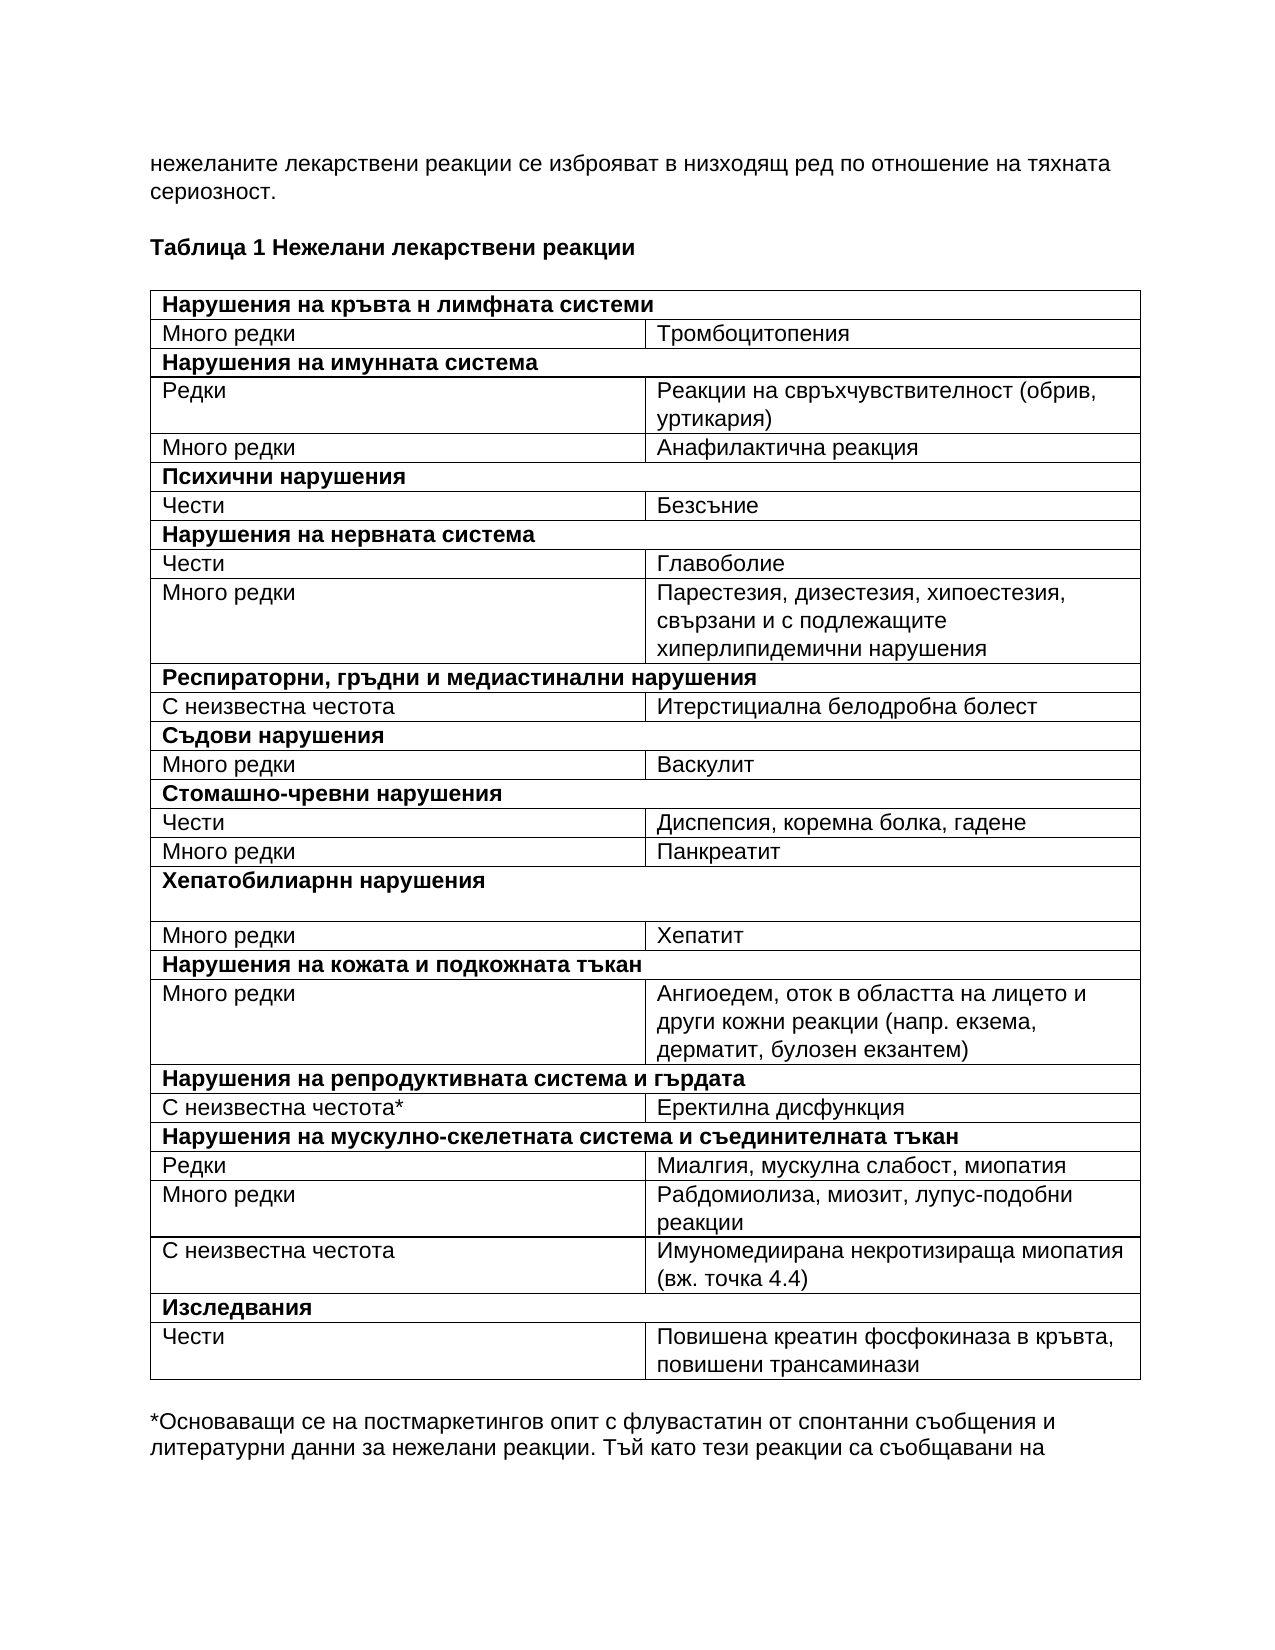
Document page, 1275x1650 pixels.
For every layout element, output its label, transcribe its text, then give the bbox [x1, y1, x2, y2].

table_cell Хепатит [646, 922, 1140, 950]
table_cell С неизвестна честота [151, 1238, 645, 1293]
table_cell Реакции на свръхчувствителност (обрив, уртикария) [646, 378, 1140, 433]
table_cell Много редки [151, 320, 645, 347]
table_cell Анафилактична реакция [646, 434, 1140, 462]
table_cell С неизвестна честота* [151, 1094, 645, 1122]
table_cell Психични нарушения [151, 463, 1140, 491]
table_cell Стомашно-чревни нарушения [151, 780, 1140, 808]
table_cell Главоболие [646, 550, 1140, 578]
table_cell Чести [151, 492, 645, 520]
table_cell Повишена креатин фосфокиназа в кръвта, повишени трансаминази [646, 1323, 1140, 1379]
table_cell Нарушения на репродуктивната система и гърдата [151, 1065, 1140, 1093]
table_cell Васкулит [646, 751, 1140, 779]
table_cell Много редки [151, 579, 645, 663]
table_cell Панкреатит [646, 838, 1140, 866]
table_cell Много редки [151, 980, 645, 1064]
table_cell Много редки [151, 1181, 645, 1236]
table_header Нарушения на кръвта н лимфната системи [151, 291, 1140, 318]
table_cell Много редки [151, 838, 645, 866]
table_cell Безсъние [646, 492, 1140, 520]
table_cell Редки [151, 1152, 645, 1179]
table_cell Чести [151, 809, 645, 837]
table_cell Миалгия, мускулна слабост, миопатия [646, 1152, 1140, 1179]
table_cell Рабдомиолиза, миозит, лупус-подобни реакции [646, 1181, 1140, 1236]
table_cell Редки [151, 378, 645, 433]
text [150, 1408, 1125, 1461]
table_cell Парестезия, дизестезия, хипоестезия, свързани и с подлежащите хиперлипидемични нарушения [646, 579, 1140, 663]
table_cell Изследвания [151, 1294, 1140, 1322]
table_cell Ангиоедем, оток в областта на лицето и други кожни реакции (напр. екзема, дерматит, булозен екзантем) [646, 980, 1140, 1064]
table_cell Имуномедиирана некротизираща миопатия (вж. точка 4.4) [646, 1238, 1140, 1293]
table_cell Чести [151, 550, 645, 578]
table_cell Нарушения на нервната система [151, 521, 1140, 549]
table_cell Нарушения на имунната система [151, 349, 1140, 376]
text Таблица 1 Нежелани лекарствени реакции [150, 234, 1125, 260]
table_cell С неизвестна честота [151, 693, 645, 721]
table_cell Еректилна дисфункция [646, 1094, 1140, 1122]
table_cell Диспепсия, коремна болка, гадене [646, 809, 1140, 837]
table_cell Чести [151, 1323, 645, 1379]
table_cell Итерстициална белодробна болест [646, 693, 1140, 721]
table_cell Много редки [151, 922, 645, 950]
table_cell Съдови нарушения [151, 722, 1140, 750]
table_cell Тромбоцитопения [646, 320, 1140, 347]
table_cell Нарушения на кожата и подкожната тъкан [151, 951, 1140, 979]
table_cell Респираторни, гръдни и медиастинални нарушения [151, 664, 1140, 692]
table_cell Много редки [151, 751, 645, 779]
table_cell Хепатобилиарнн нарушения [151, 867, 1140, 921]
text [150, 150, 1125, 204]
table_cell Много редки [151, 434, 645, 462]
table_cell Нарушения на мускулно-скелетната система и съединителната тъкан [151, 1123, 1140, 1151]
